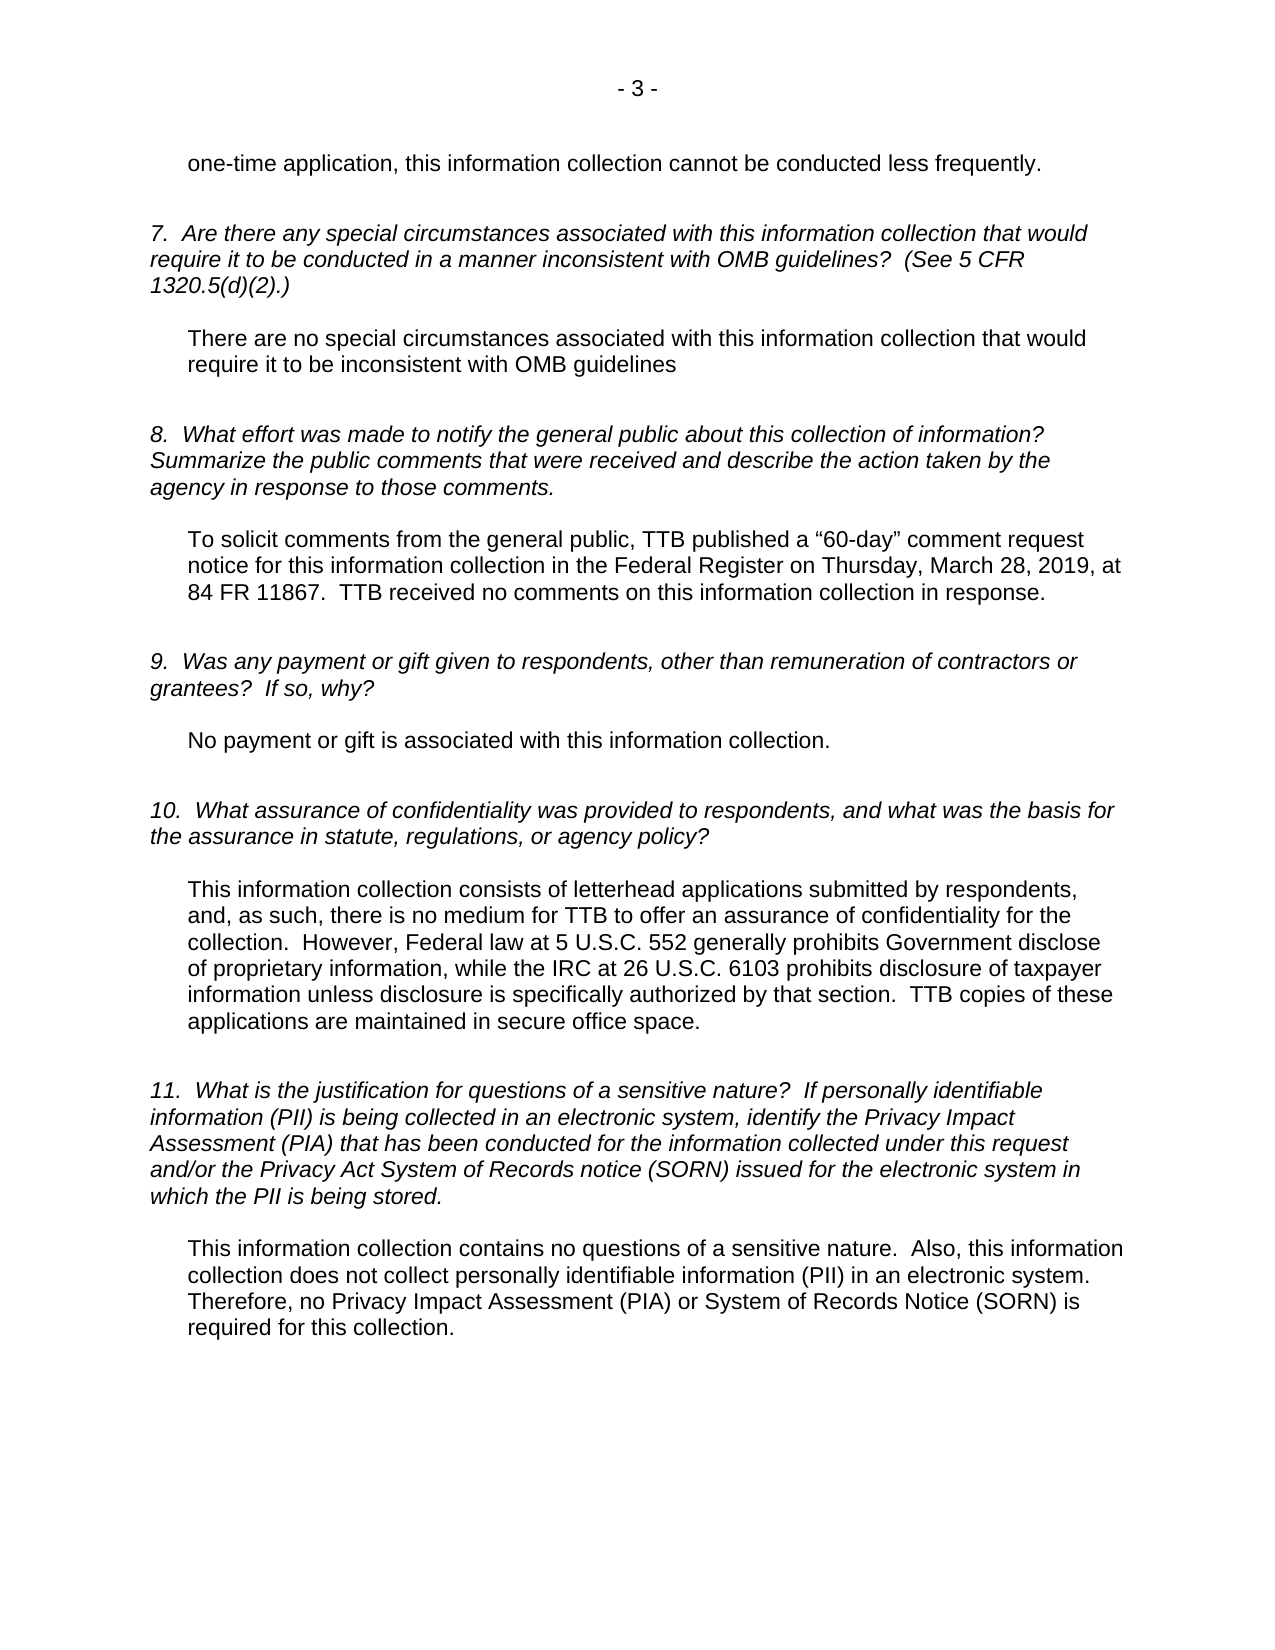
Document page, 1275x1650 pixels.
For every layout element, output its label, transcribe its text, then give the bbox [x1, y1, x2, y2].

text To solicit comments from the general public, TTB published a “60-day” comment request notice for this information collection in the Federal Register on Thursday, March 28, 2019, at 84 FR 11867. TTB received no comments on this information collection in response. [187, 526, 1125, 605]
text This information collection contains no questions of a sensitive nature. Also, this information collection does not collect personally identifiable information (PII) in an electronic system. Therefore, no Privacy Impact Assessment (PIA) or System of Records Notice (SORN) is required for this collection. [187, 1235, 1125, 1341]
text 10. What assurance of confidentiality was provided to respondents, and what was the basis for the assurance in statute, regulations, or agency policy? [150, 797, 1125, 849]
text 11. What is the justification for questions of a sensitive nature? If personally identifiable information (PII) is being collected in an electronic system, identify the Privacy Impact Assessment (PIA) that has been conducted for the information collected under this request and/or the Privacy Act System of Records notice (SORN) issued for the electronic system in which the PII is being stored. [150, 1077, 1125, 1209]
text 7. Are there any special circumstances associated with this information collection that would require it to be conducted in a manner inconsistent with OMB guidelines? (See 5 CFR 1320.5(d)(2).) [150, 219, 1125, 298]
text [187, 150, 1125, 176]
text 9. Was any payment or gift given to respondents, other than remuneration of contractors or grantees? If so, why? [150, 648, 1125, 701]
text There are no special circumstances associated with this information collection that would require it to be inconsistent with OMB guidelines [187, 325, 1125, 378]
text This information collection consists of letterhead applications submitted by respondents, and, as such, there is no medium for TTB to offer an assurance of confidentiality for the collection. However, Federal law at 5 U.S.C. 552 generally prohibits Government disclose of proprietary information, while the IRC at 26 U.S.C. 6103 prohibits disclosure of taxpayer information unless disclosure is specifically authorized by that section. TTB copies of these applications are maintained in secure office space. [187, 876, 1125, 1034]
text 8. What effort was made to notify the general public about this collection of information? Summarize the public comments that were received and describe the action taken by the agency in response to those comments. [150, 421, 1125, 500]
text No payment or gift is associated with this information collection. [187, 727, 1125, 754]
